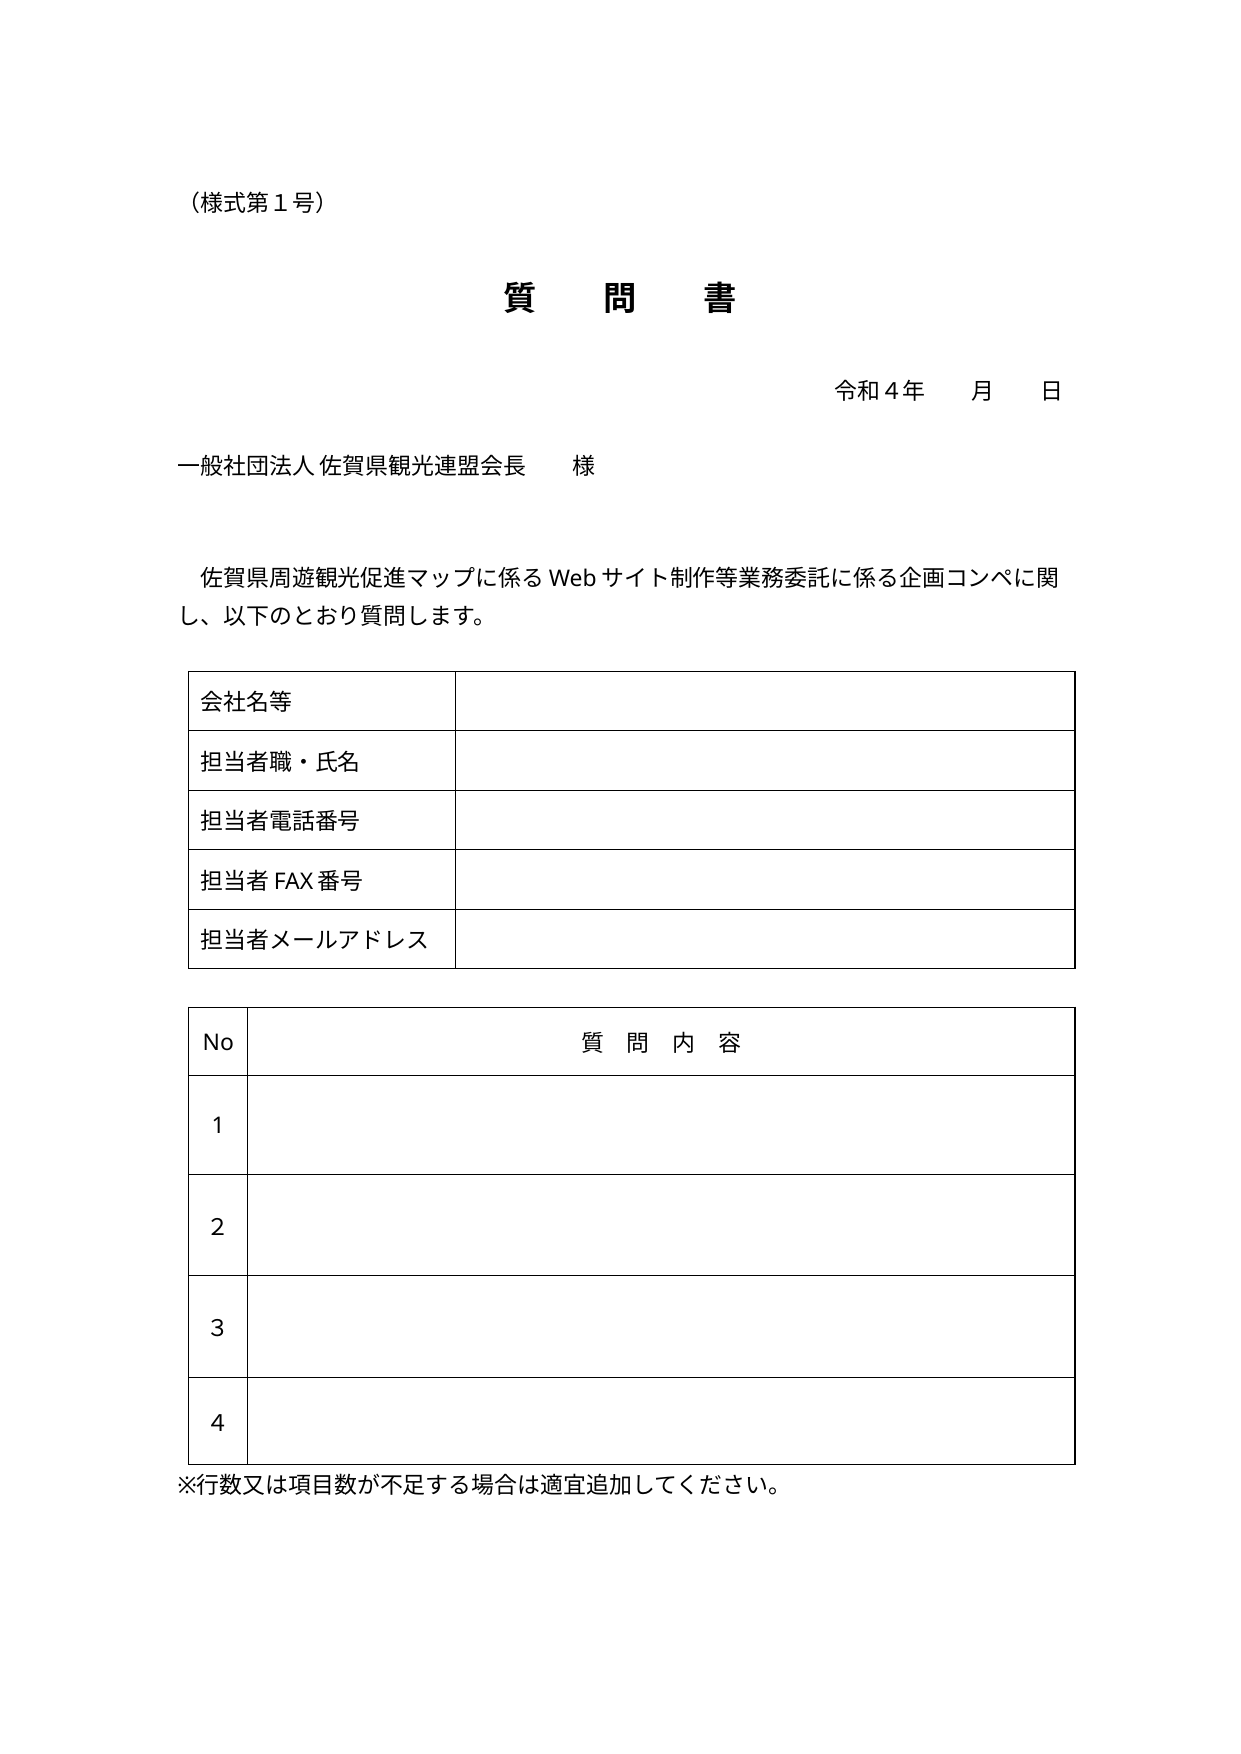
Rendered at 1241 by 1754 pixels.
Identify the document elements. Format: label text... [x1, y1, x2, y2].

table_cell 担当者電話番号 [189, 791, 455, 849]
table_cell [248, 1378, 1074, 1464]
table_cell ３ [189, 1276, 247, 1377]
table_cell [456, 910, 1074, 968]
table_cell 担当者メールアドレス [189, 910, 455, 968]
table_cell [456, 731, 1074, 790]
table_cell 担当者FAX番号 [189, 850, 455, 909]
text ※行数又は項目数が不足する場合は適宜追加してください。 [177, 1465, 1063, 1503]
text （様式第１号） [177, 183, 1063, 221]
table_cell 担当者職・氏名 [189, 731, 455, 790]
table_cell 1 [189, 1076, 247, 1174]
table_cell ４ [189, 1378, 247, 1464]
table_cell [456, 791, 1074, 849]
text 令和４年 月 日 [177, 371, 1063, 408]
text 佐賀県周遊観光促進マップに係るWebサイト制作等業務委託に係る企画コンペに関し、以下のとおり質問します。 [177, 558, 1078, 633]
table_header 質 問 内 容 [248, 1008, 1074, 1075]
table_header 会社名等 [189, 672, 455, 730]
table_cell [456, 850, 1074, 909]
text 一般社団法人 佐賀県観光連盟会長 様 [177, 446, 1063, 483]
table_header No [189, 1008, 247, 1075]
table_cell ２ [189, 1175, 247, 1275]
table_header [456, 672, 1074, 730]
table_cell [248, 1076, 1074, 1174]
table_cell [248, 1276, 1074, 1377]
table_cell [248, 1175, 1074, 1275]
text 質 問 書 [177, 258, 1063, 333]
